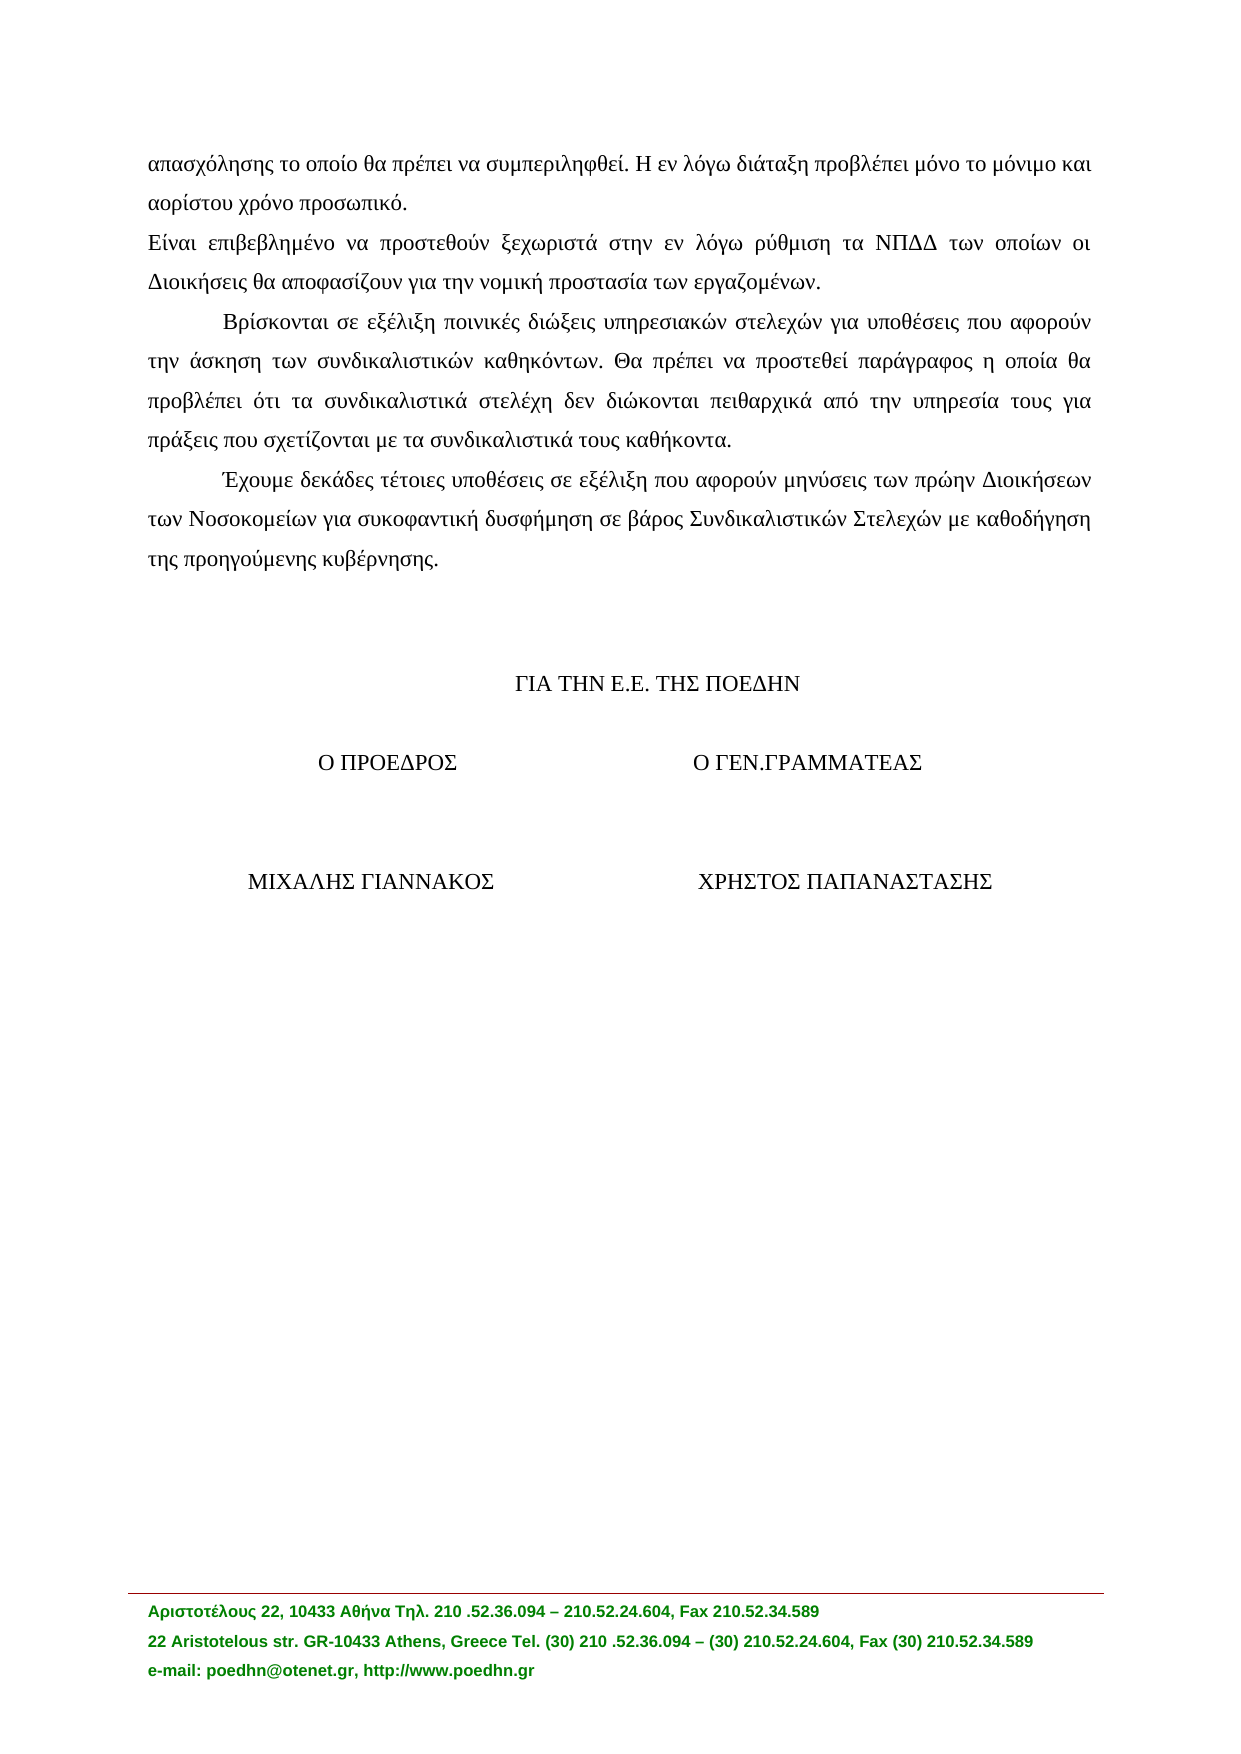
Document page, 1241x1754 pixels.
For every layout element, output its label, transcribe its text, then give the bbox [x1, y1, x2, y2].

text ΜΙΧΑΛΗΣ ΓΙΑΝΝΑΚΟΣ ΧΡΗΣΤΟΣ ΠΑΠΑΝΑΣΤΑΣΗΣ [148, 868, 1092, 894]
text Βρίσκονται σε εξέλιξη ποινικές διώξεις υπηρεσιακών στελεχών για υποθέσεις που αφορούν την άσκηση των συνδικαλιστικών καθηκόντων. Θα πρέπει να προστεθεί παράγραφος η οποία θα προβλέπει ότι τα συνδικαλιστικά στελέχη δεν διώκονται πειθαρχικά από την υπηρεσία τους για πράξεις που σχετίζονται με τα συνδικαλιστικά τους καθήκοντα. [148, 308, 1092, 453]
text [148, 150, 1092, 216]
text Ο ΠΡΟΕΔΡΟΣ Ο ΓΕΝ.ΓΡΑΜΜΑΤΕΑΣ [148, 749, 1092, 776]
text ΓΙΑ ΤΗΝ Ε.Ε. ΤΗΣ ΠΟΕΔΗΝ [148, 670, 1092, 697]
text Έχουμε δεκάδες τέτοιες υποθέσεις σε εξέλιξη που αφορούν μηνύσεις των πρώην Διοικήσεων των Νοσοκομείων για συκοφαντική δυσφήμηση σε βάρος Συνδικαλιστικών Στελεχών με καθοδήγηση της προηγούμενης κυβέρνησης. [148, 466, 1092, 571]
text Είναι επιβεβλημένο να προστεθούν ξεχωριστά στην εν λόγω ρύθμιση τα ΝΠΔΔ των οποίων οι Διοικήσεις θα αποφασίζουν για την νομική προστασία των εργαζομένων. [148, 229, 1092, 295]
